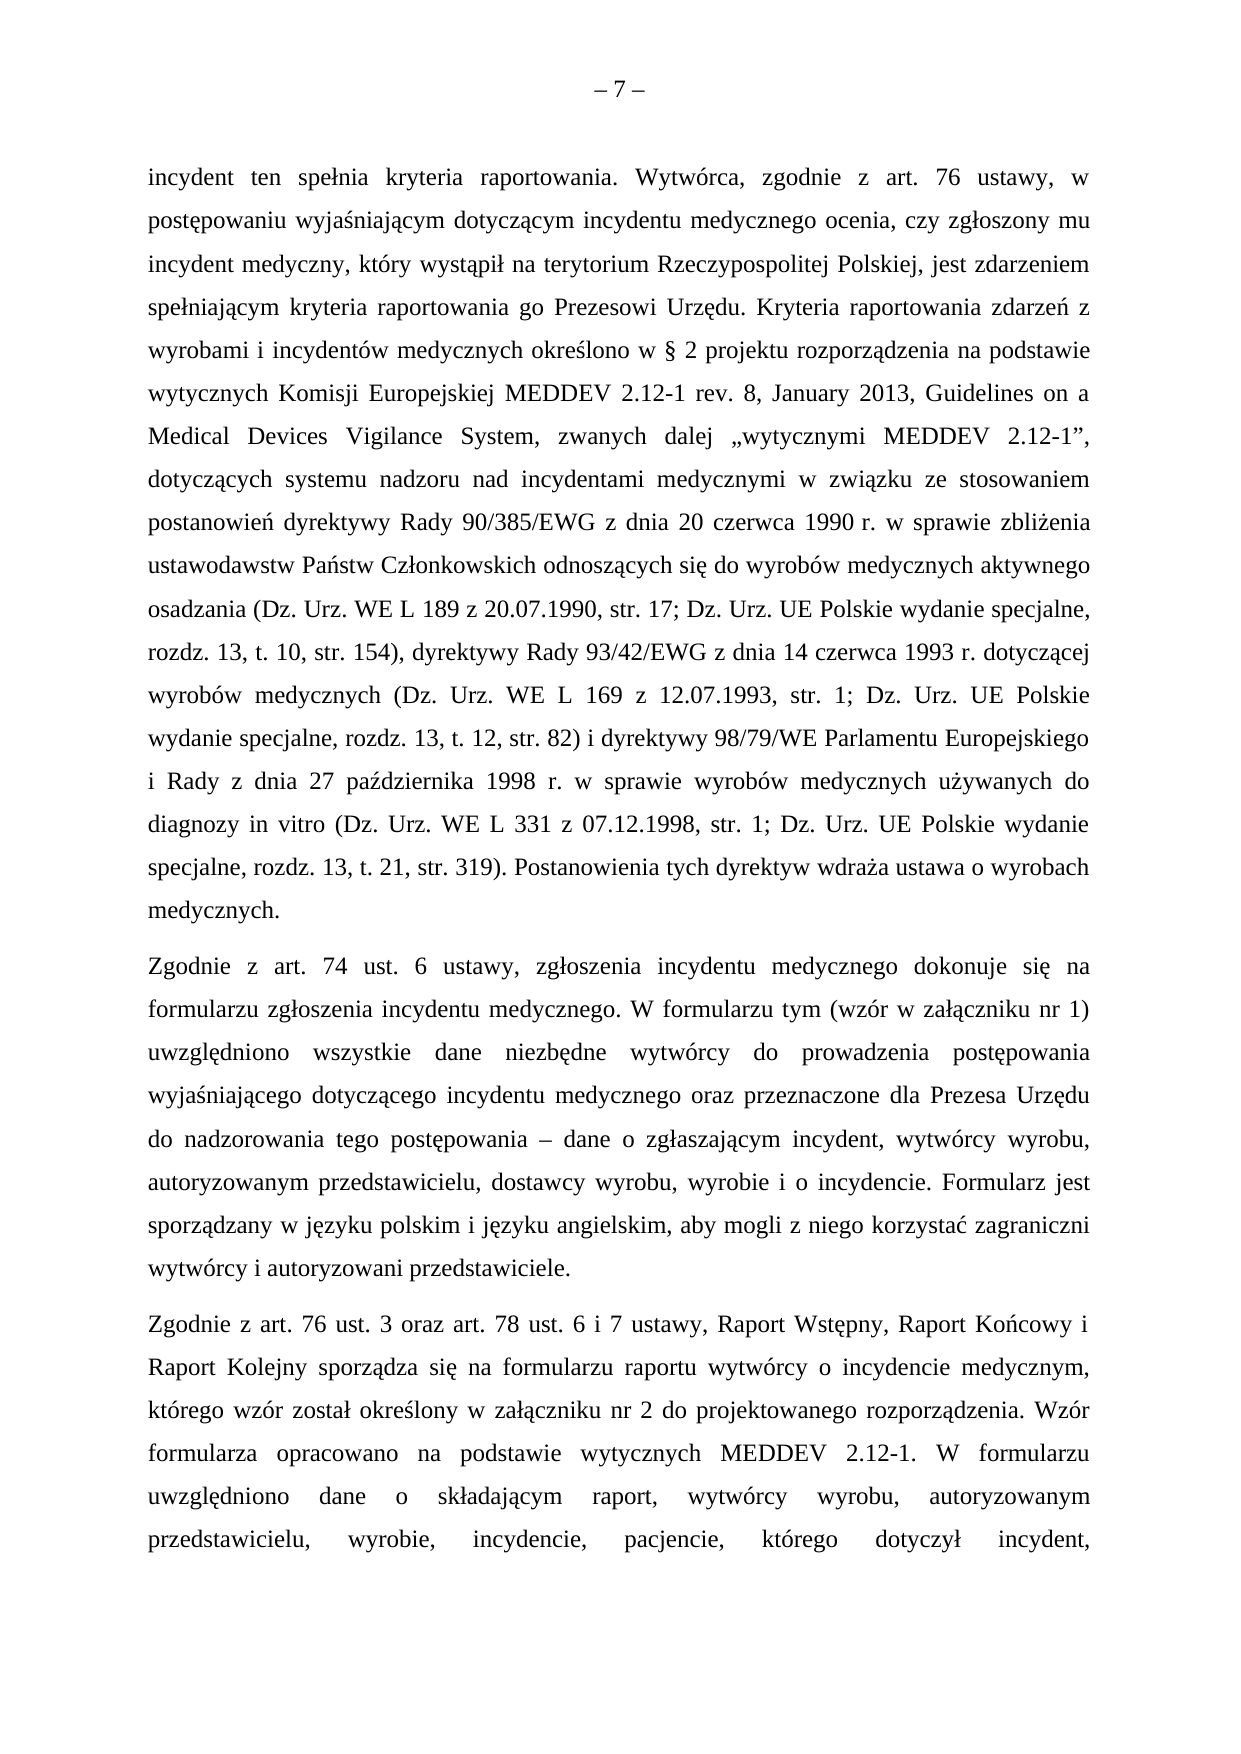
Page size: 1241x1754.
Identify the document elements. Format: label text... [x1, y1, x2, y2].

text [148, 162, 1091, 924]
text Zgodnie z art. 74 ust. 6 ustawy, zgłoszenia incydentu medycznego dokonuje się na formularzu zgłoszenia incydentu medycznego. W formularzu tym (wzór w załączniku nr 1) uwzględniono wszystkie dane niezbędne wytwórcy do prowadzenia postępow wyjaśniającego dotyczącego incydentu medycznego oraz przeznaczone dla Prezesa Urzędu do nadzorow tego postępowania – dane o zgłaszającym incydent, wytwórcy wyrobu, autoryzowanym przedstawicielu, dostawcy wyrobu, wyrobie i o incydencie. Formularz jest sporządzany w języku polskim i języku angielskim, aby mogli z niego korzystać zagraniczni wytwórcy i autoryzowani przedstawiciele. [148, 951, 1091, 1282]
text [148, 1309, 1091, 1553]
